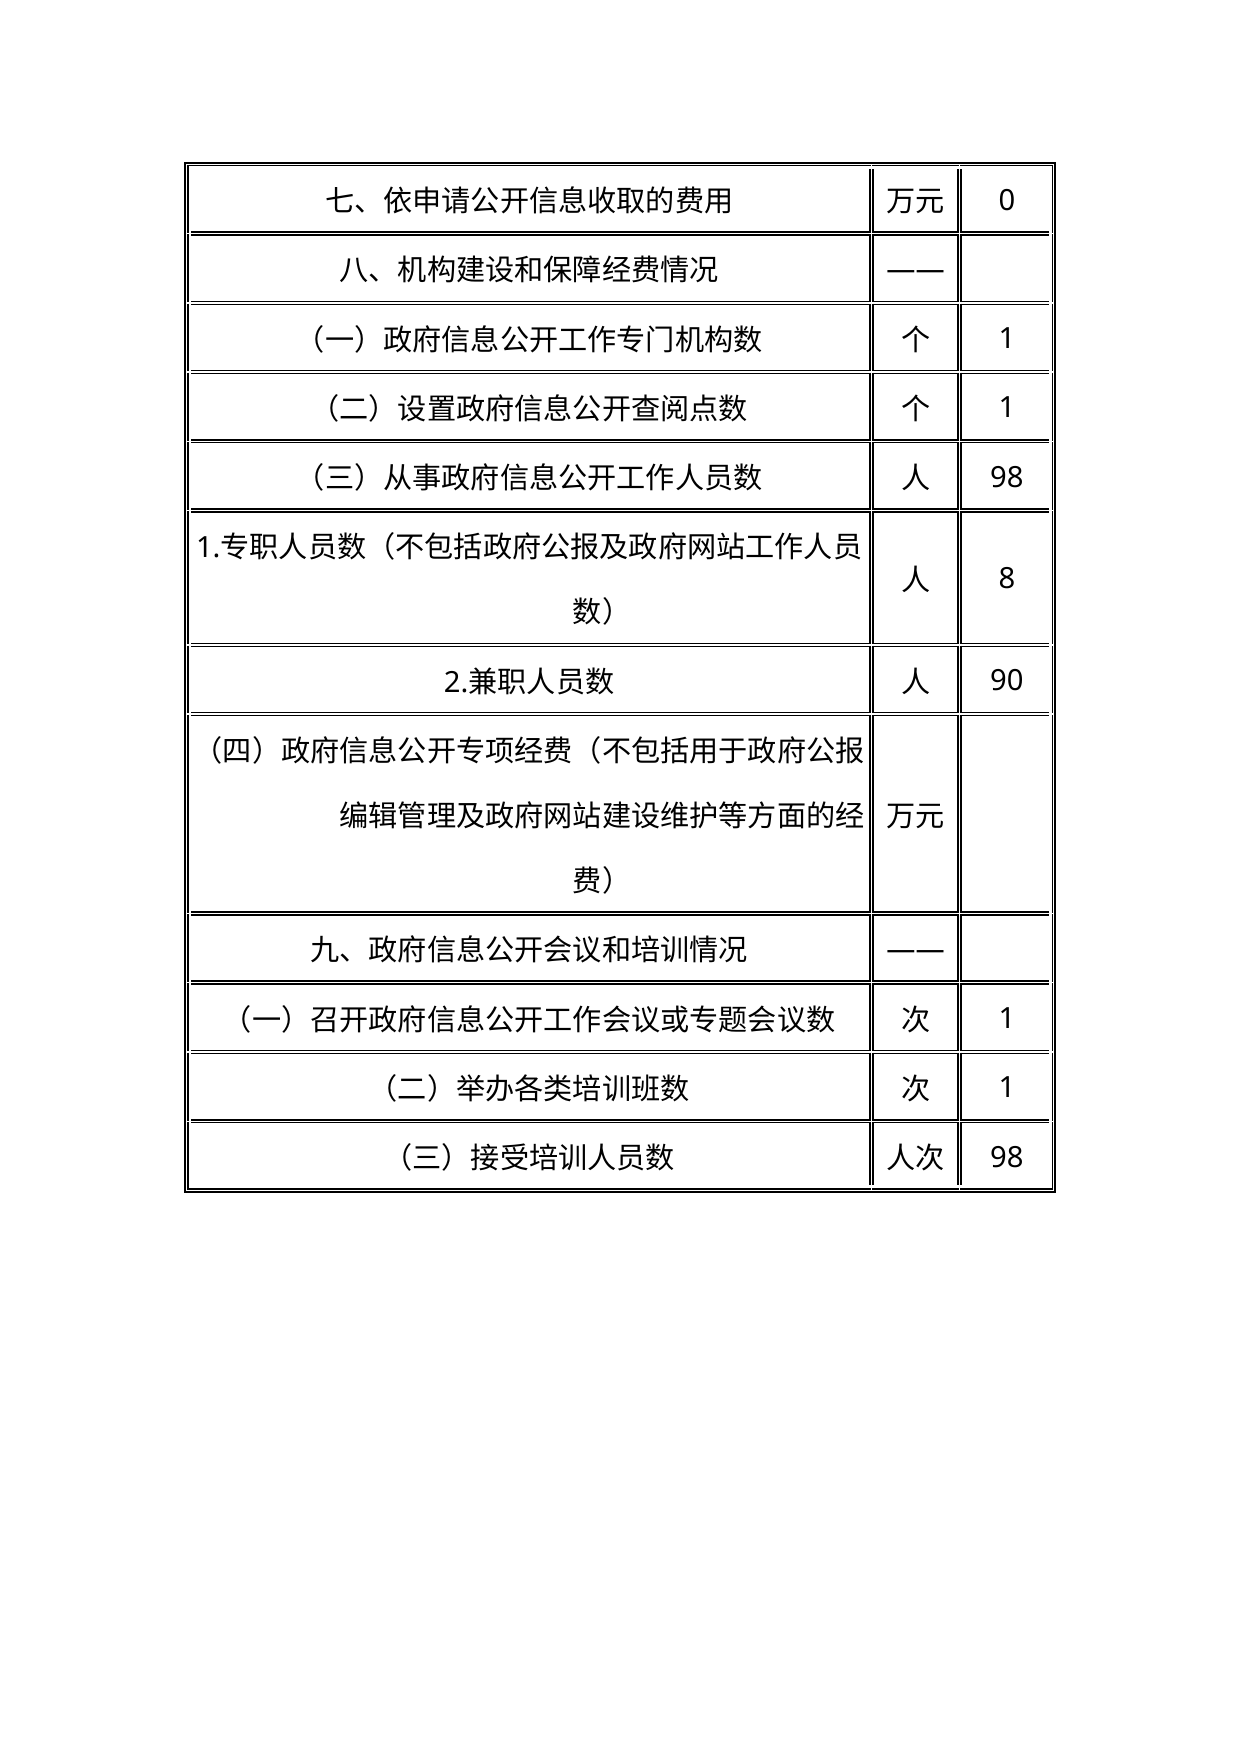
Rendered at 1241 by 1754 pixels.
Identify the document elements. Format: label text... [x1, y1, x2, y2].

table_cell 8 [959, 508, 1054, 643]
table_cell （一）召开政府信息公开工作会议或专题会议数 [186, 980, 871, 1050]
table_cell （二）设置政府信息公开查阅点数 [186, 370, 871, 439]
table_cell 1 [959, 301, 1054, 370]
table_cell （二）举办各类培训班数 [186, 1050, 871, 1119]
table_cell 98 [959, 439, 1054, 508]
table_cell （四）政府信息公开专项经费（不包括用于政府公报编辑管理及政府网站建设维护等方面的经费） [186, 712, 871, 911]
table_cell 人 [874, 513, 957, 643]
table_cell 七、依申请公开信息收取的费用 [189, 166, 871, 231]
table_cell 人 [874, 443, 957, 508]
table_cell 个 [874, 374, 957, 439]
table_cell 2.兼职人员数 [186, 643, 871, 712]
table_cell 人次 [871, 1119, 959, 1188]
table_cell 九、政府信息公开会议和培训情况 [186, 911, 871, 980]
table_cell 1 [959, 1050, 1054, 1119]
table_cell —— [874, 916, 957, 980]
table_cell 万元 [871, 164, 959, 231]
table_cell （三）从事政府信息公开工作人员数 [186, 439, 871, 508]
table_cell —— [874, 236, 957, 301]
table_cell 次 [874, 1054, 957, 1119]
table_cell 万元 [874, 716, 957, 911]
table_cell （三）接受培训人员数 [189, 1119, 871, 1188]
table_cell 0 [959, 164, 1054, 231]
table_cell 1 [959, 370, 1054, 439]
table_cell 八、机构建设和保障经费情况 [186, 231, 871, 301]
table_cell [959, 231, 1054, 301]
table_cell 个 [874, 305, 957, 370]
table_cell （一）政府信息公开工作专门机构数 [186, 301, 871, 370]
table_cell 人 [874, 647, 957, 712]
table_cell 1 [959, 980, 1054, 1050]
table_cell [959, 712, 1054, 911]
table_cell 1.专职人员数（不包括政府公报及政府网站工作人员数） [186, 508, 871, 643]
table_cell 次 [874, 985, 957, 1050]
table_cell [959, 911, 1054, 980]
table_cell 90 [959, 643, 1054, 712]
table_cell 98 [959, 1119, 1052, 1188]
